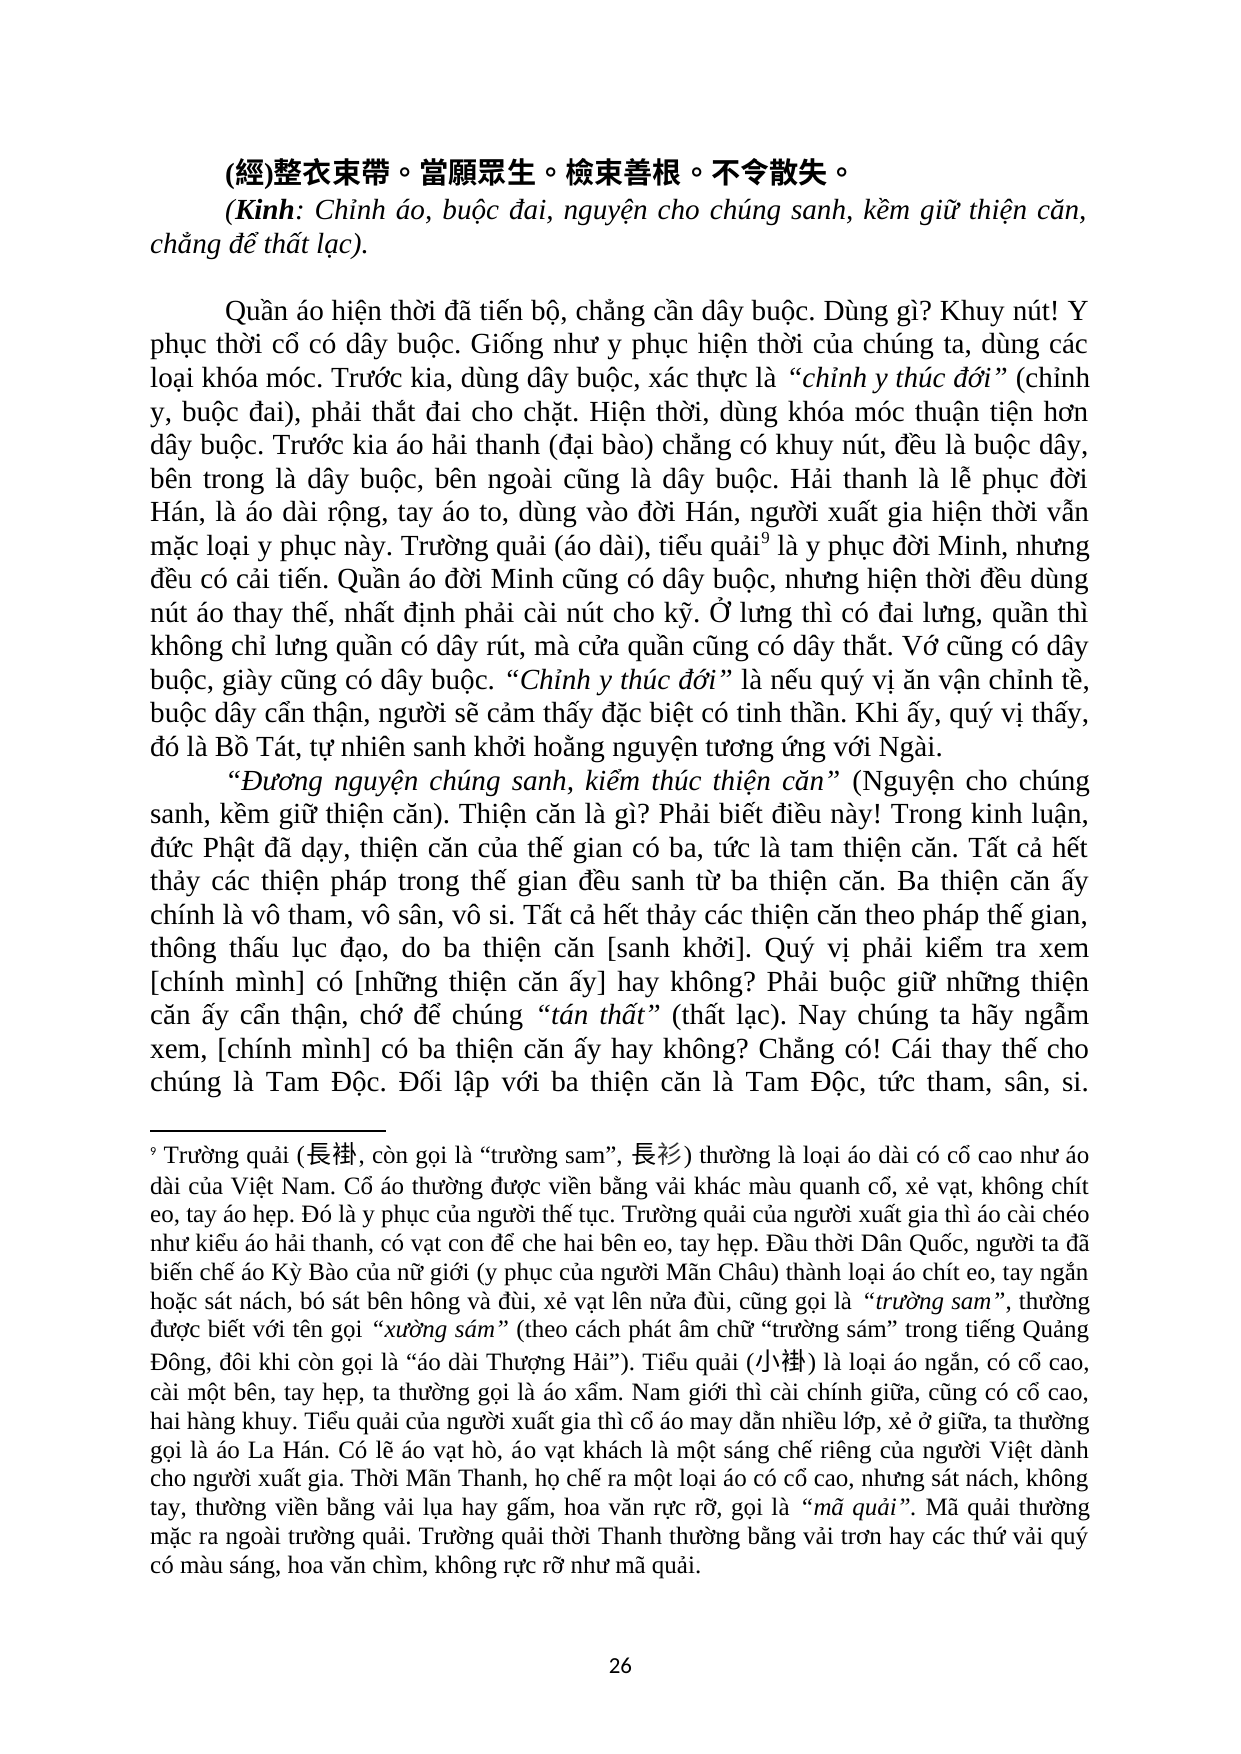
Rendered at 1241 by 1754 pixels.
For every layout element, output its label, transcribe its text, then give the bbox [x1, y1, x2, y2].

text (經)整衣束帶。當願眾生。檢束善根。不令散失。 [150, 150, 1090, 192]
text (Kinh: Chỉnh áo, buộc đai, nguyện cho chúng sanh, kềm giữ thiện căn, chẳng để thất lạc). [150, 192, 1090, 259]
text Quần áo hiện thời đã tiến bộ, chẳng cần dây buộc. Dùng gì? Khuy nút! Y phục thời cổ có dây buộc. Giống như y phục hiện thời của chúng ta, dùng các loại khóa móc. Trước kia, dùng dây buộc, xác thực là “chỉnh y thúc đới” (chỉnh y, buộc đai), phải thắt đai cho chặt. Hiện thời, dùng khóa móc thuận tiện hơn dây buộc. Trước kia áo hải thanh (đại bào) chẳng có khuy nút, đều là buộc dây, bên trong là dây buộc, bên ngoài cũng là dây buộc. Hải thanh là lễ phục đời Hán, là áo dài rộng, tay áo to, dùng vào đời Hán, người xuất gia hiện thời vẫn mặc loại y phục này. Trường quải (áo dài), tiểu quải là y phục đời Minh, nhưng đều có cải tiến. Quần áo đời Minh cũng có dây buộc, nhưng hiện thời đều dùng nút áo thay thế, nhất định phải cài nút cho kỹ. Ở lưng thì có đai lưng, quần thì không chỉ lưng quần có dây rút, mà cửa quần cũng có dây thắt. Vớ cũng có dây buộc, giày cũng có dây buộc. “Chỉnh y thúc đới” là nếu quý vị ăn vận chỉnh tề, buộc dây cẩn thận, người sẽ cảm thấy đặc biệt có tinh thần. Khi ấy, quý vị thấy, đó là Bồ Tát, tự nhiên sanh khởi hoằng nguyện tương ứng với Ngài. [150, 293, 1090, 763]
text “Đương nguyện chúng sanh, kiểm thúc thiện căn” (Nguyện cho chúng sanh, kềm giữ thiện căn). Thiện căn là gì? Phải biết điều này! Trong kinh luận, đức Phật đã dạy, thiện căn của thế gian có ba, tức là tam thiện căn. Tất cả hết thảy các thiện pháp trong thế gian đều sanh từ ba thiện căn. Ba thiện căn ấy chính là vô tham, vô sân, vô si. Tất cả hết thảy các thiện căn theo pháp thế gian, thông thấu lục đạo, do ba thiện căn [sanh khởi]. Quý vị phải kiểm tra xem [chính mình] có [những thiện căn ấy] hay không? Phải buộc giữ những thiện căn ấy cẩn thận, chớ để chúng “tán thất” (thất lạc). Nay chúng ta hãy ngẫm xem, [chính mình] có ba thiện căn ấy hay không? Chẳng có! Cái thay thế cho chúng là Tam Độc. Đối lập với ba thiện căn là Tam Độc, tức tham, sân, si. Tham, sân, si sanh ra tất cả hết thảy những thứ bất thiện trong thế gian. Chúng ta nói “bất thiện” là nói theo kiểu văn vẻ, chứ nếu nói khó nghe hơn một tí, sẽ là “ác độc”! Tất cả hết thảy những thứ ác độc trong thế gian đều sanh từ tham, sân, si. Quý vị nói xem, chúng có đáng sợ lắm không? [150, 763, 1090, 1098]
